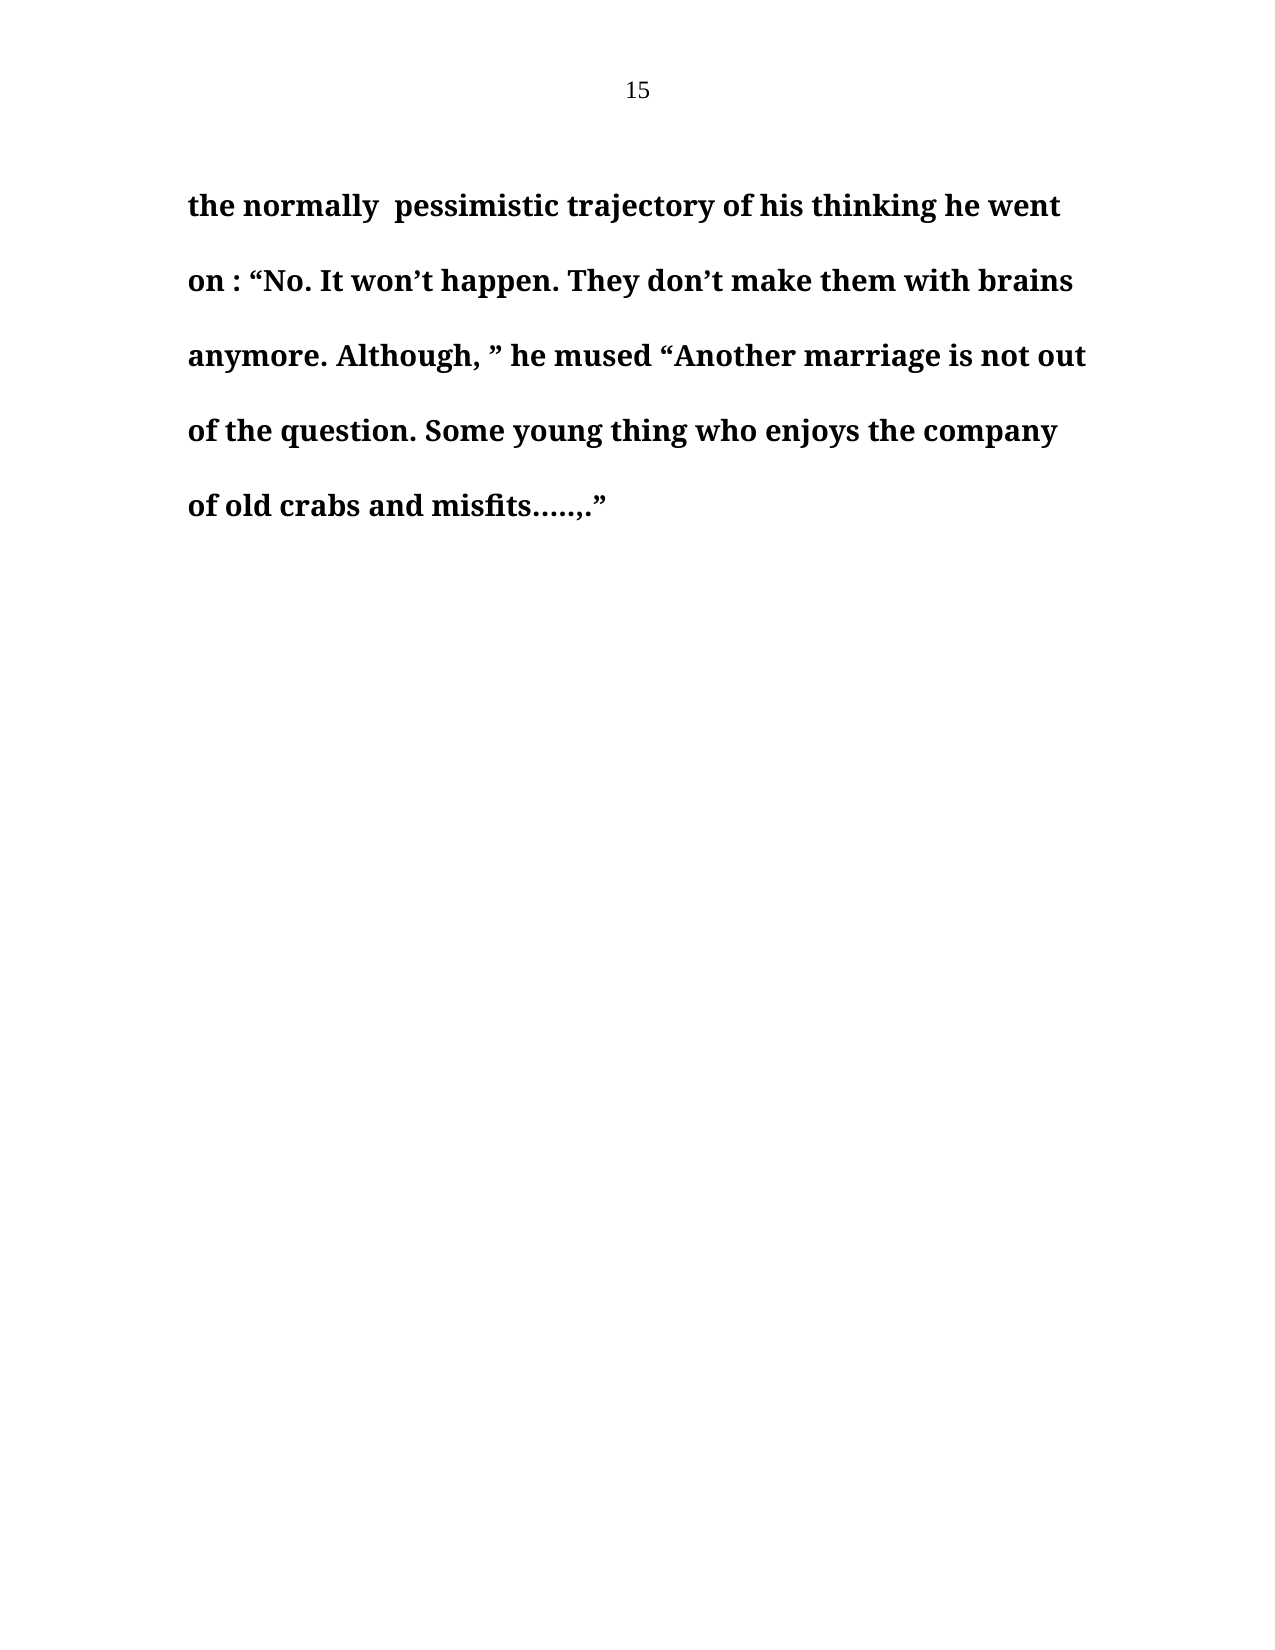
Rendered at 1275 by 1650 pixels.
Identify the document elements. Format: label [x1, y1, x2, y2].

text [187, 150, 1087, 525]
